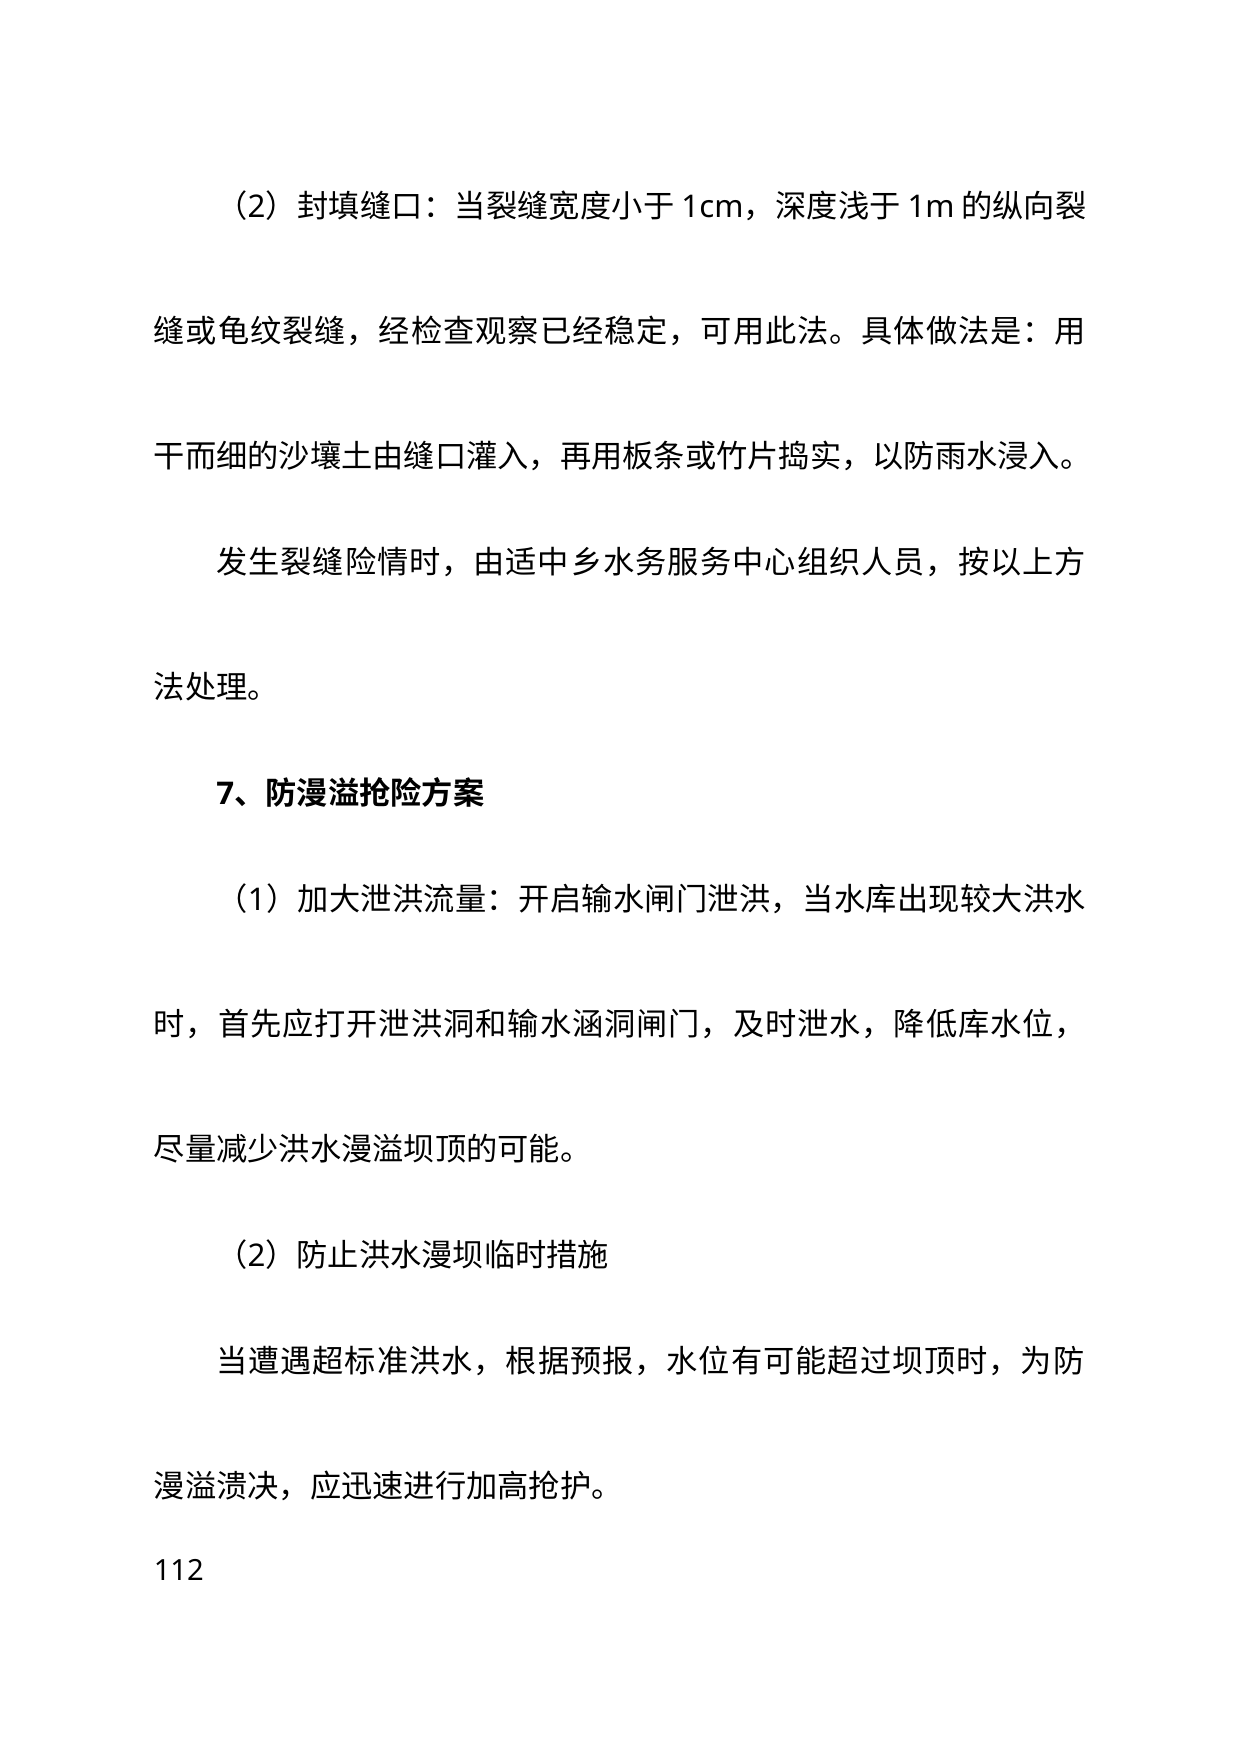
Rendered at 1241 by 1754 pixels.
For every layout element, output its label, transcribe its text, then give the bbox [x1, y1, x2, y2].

text 发生裂缝险情时，由适中乡水务服务中心组织人员，按以上方法处理。 [153, 518, 1087, 726]
text 当遭遇超标准洪水，根据预报，水位有可能超过坝顶时，为防漫溢溃决，应迅速进行加高抢护。 [153, 1317, 1087, 1525]
text 7、防漫溢抢险方案 [153, 749, 1087, 832]
text （2）防止洪水漫坝临时措施 [153, 1211, 1087, 1294]
text （1）加大泄洪流量：开启输水闸门泄洪，当水库出现较大洪水时，首先应打开泄洪洞和输水涵洞闸门，及时泄水，降低库水位，尽量减少洪水漫溢坝顶的可能。 [153, 855, 1087, 1188]
text （2）封填缝口：当裂缝宽度小于1cm，深度浅于1m的纵向裂缝或龟纹裂缝，经检查观察已经稳定，可用此法。具体做法是：用干而细的沙壤土由缝口灌入，再用板条或竹片捣实，以防雨水浸入。 [153, 162, 1087, 495]
